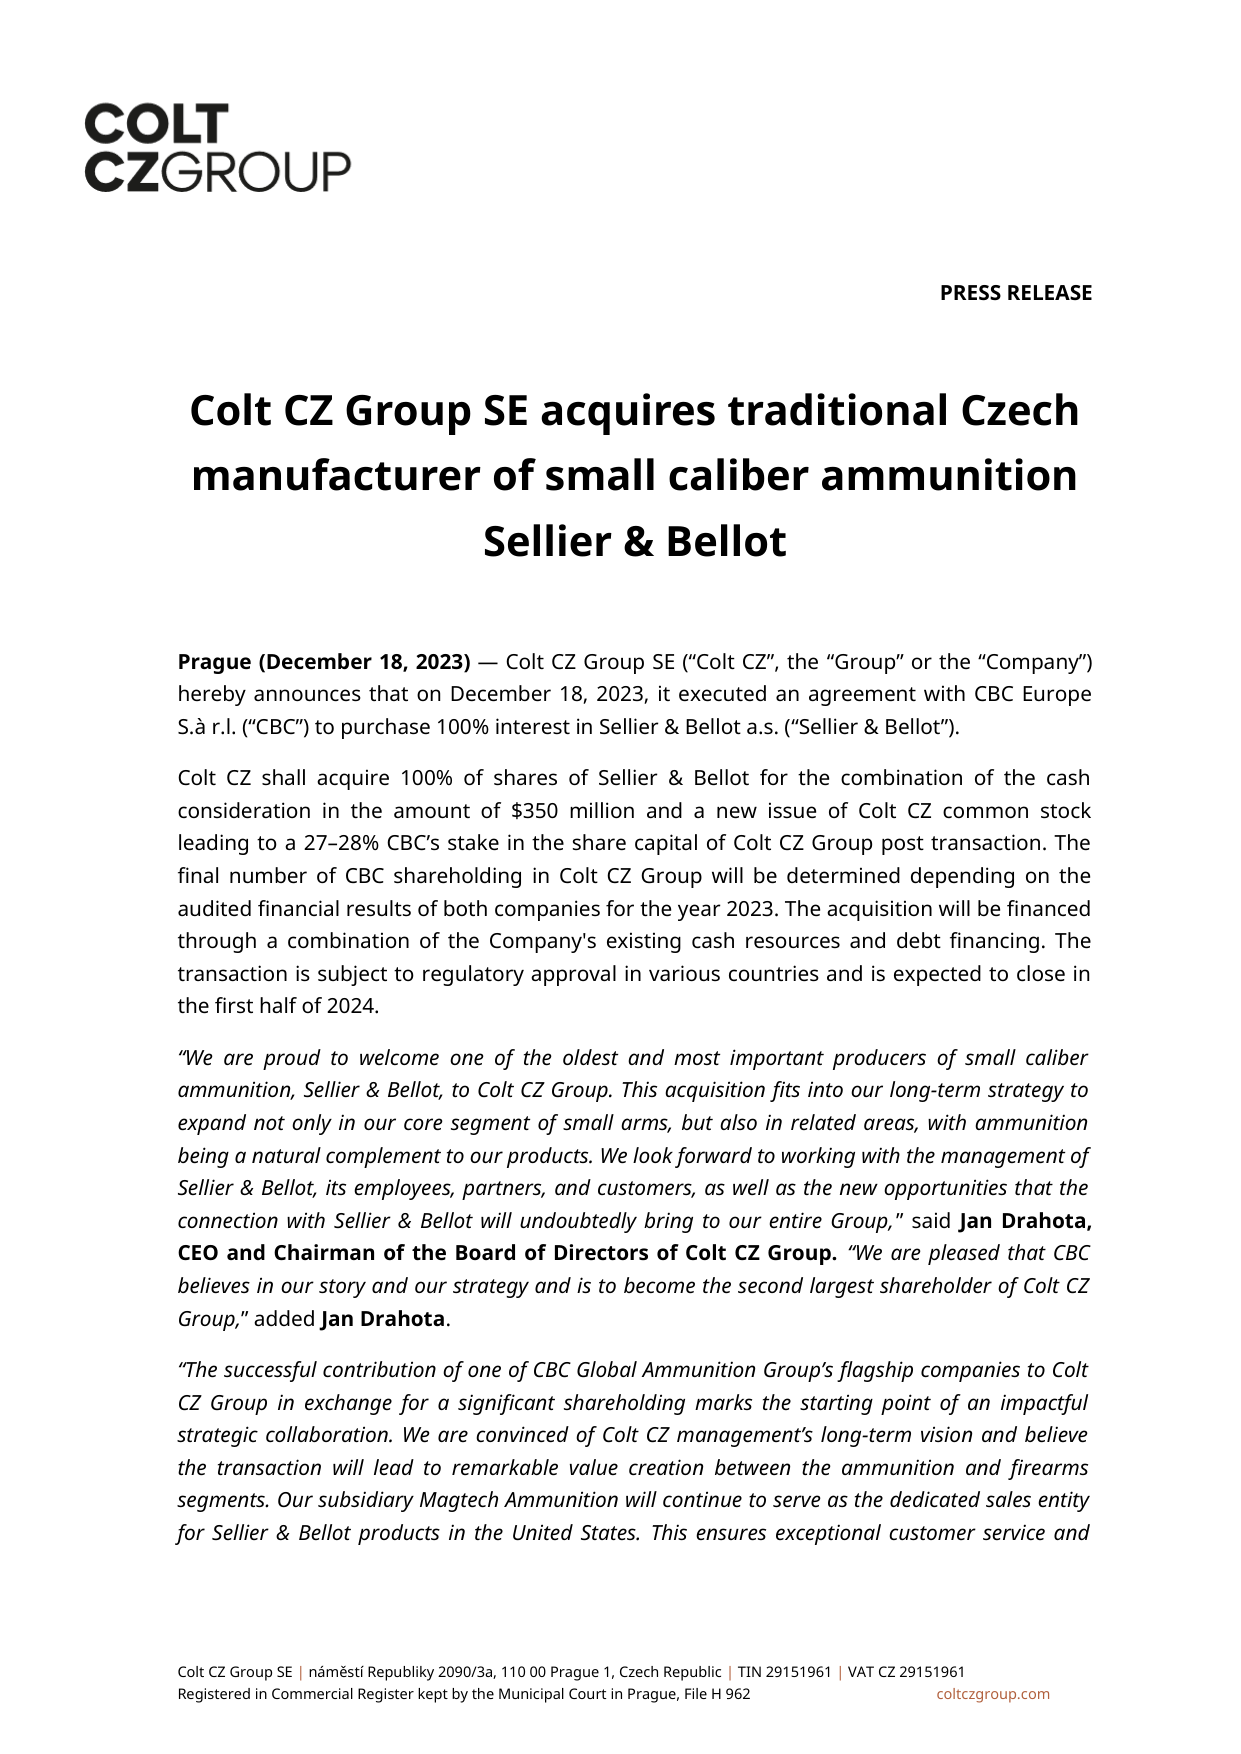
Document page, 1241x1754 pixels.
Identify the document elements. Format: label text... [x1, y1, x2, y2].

text Colt CZ shall acquire 100% of shares of Sellier & Bellot for the combination of the cash consideration in the amount of $350 million and a new issue of Colt CZ common stock leading to a 27–28% CBC’s stake in the share capital of Colt CZ Group post transaction. The final number of CBC shareholding in Colt CZ Group will be determined depending on the audited financial results of both companies for the year 2023. The acquisition will be financed through a combination of the Company's existing cash resources and debt financing. The transaction is subject to regulatory approval in various countries and is expected to close in the first half of 2024. [177, 763, 1093, 1020]
text pRESS RELEASE [177, 278, 1093, 307]
text Colt CZ Group SE acquires traditional Czech manufacturer of small caliber ammunition Sellier & Bellot [177, 381, 1093, 568]
text Prague (December 18, 2023) ― Colt CZ Group SE (“Colt CZ”, the “Group” or the “Company”) hereby announces that on December 18, 2023, it executed an agreement with CBC Europe S.à r.l. (“CBC”) to purchase 100% interest in Sellier & Bellot a.s. (“Sellier & Bellot”). [177, 647, 1093, 740]
picture [14, 14, 1220, 192]
text “We are proud to welcome one of the oldest and most important producers of small caliber ammunition, Sellier & Bellot, to Colt CZ Group. This acquisition fits into our long-term strategy to expand not only in our core segment of small arms, but also in related areas, with ammunition being a natural complement to our products. We look forward to working with the management of Sellier & Bellot, its employees, partners, and customers, as well as the new opportunities that the connection with Sellier & Bellot will undoubtedly bring to our entire Group,” said Jan Drahota, CEO and Chairman of the Board of Directors of Colt CZ Group. “We are pleased that CBC believes in our story and our strategy and is to become the second largest shareholder of Colt CZ Group,” added Jan Drahota. [177, 1043, 1093, 1332]
